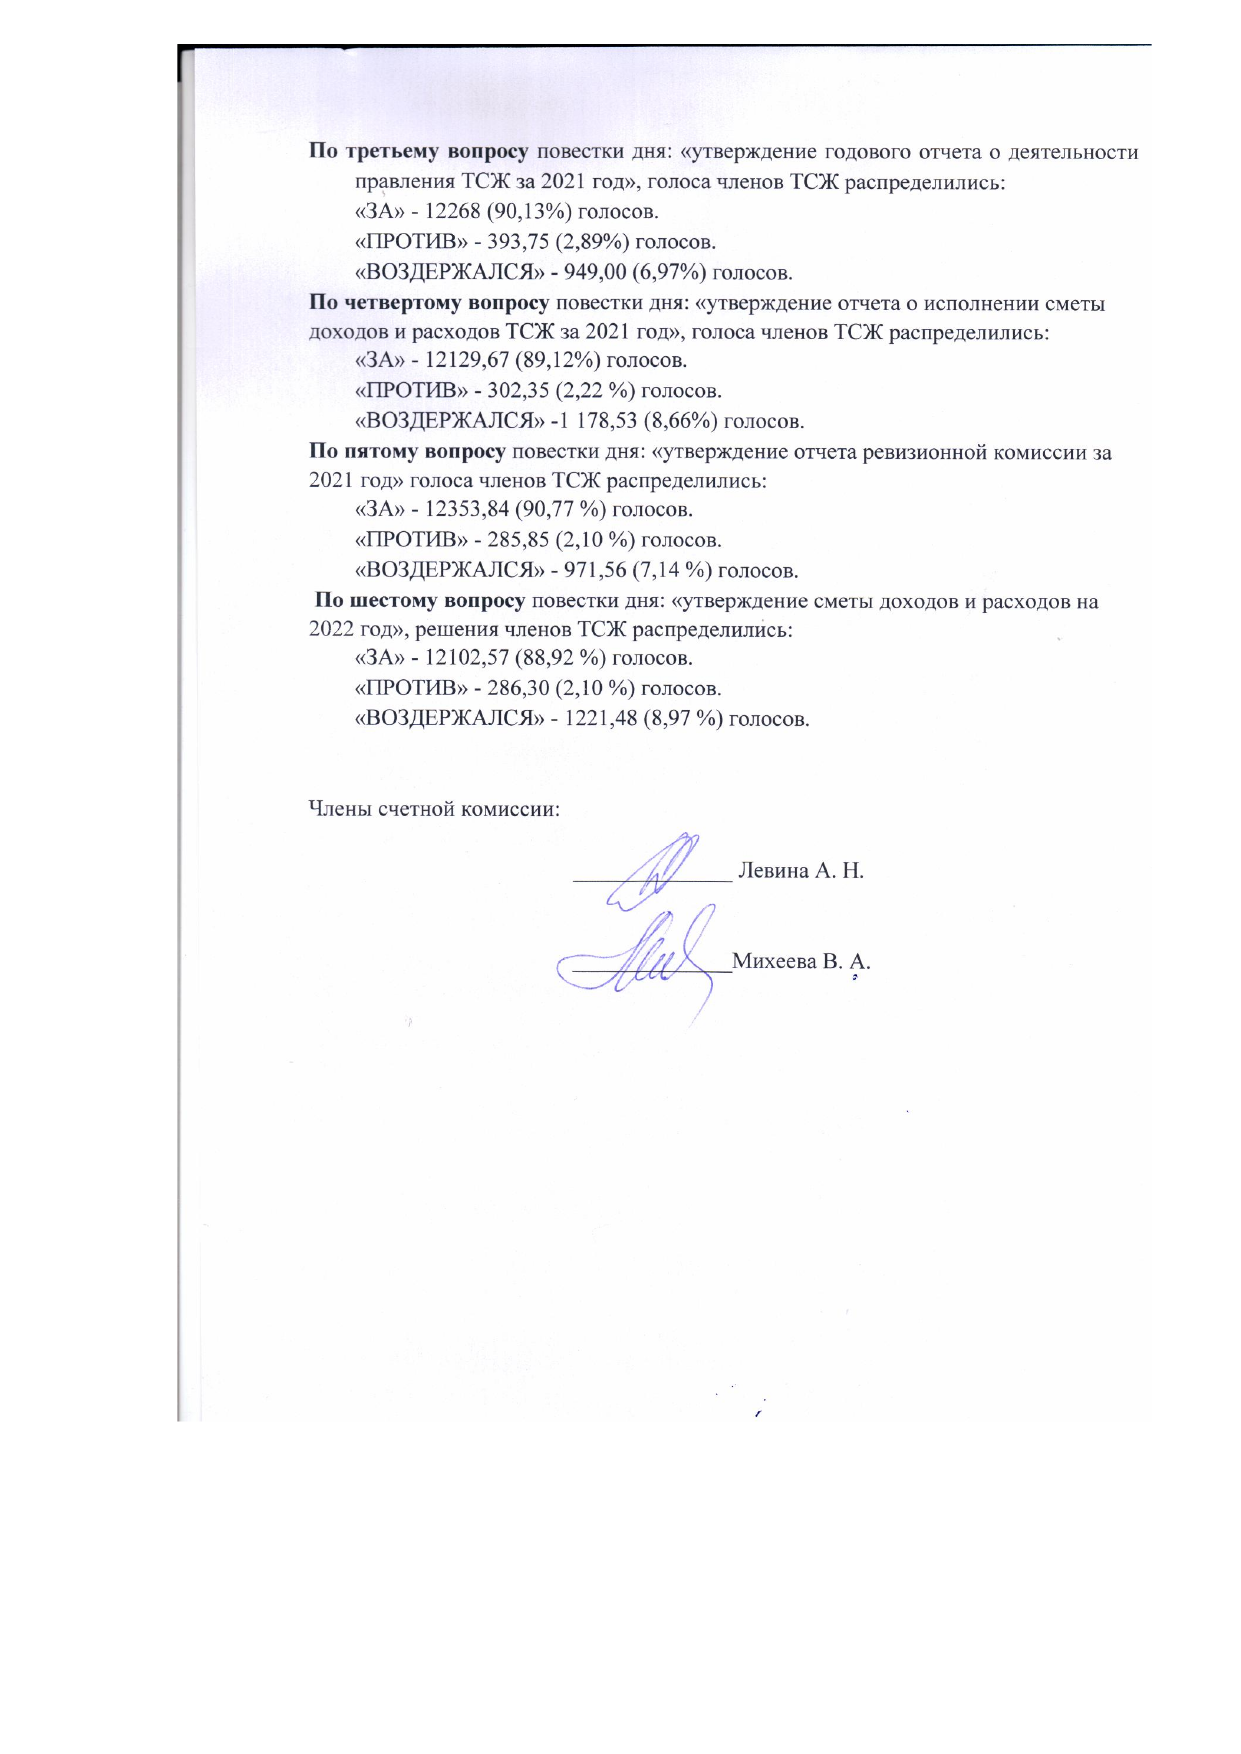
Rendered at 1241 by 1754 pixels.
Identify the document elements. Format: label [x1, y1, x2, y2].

picture [177, 44, 1152, 1423]
